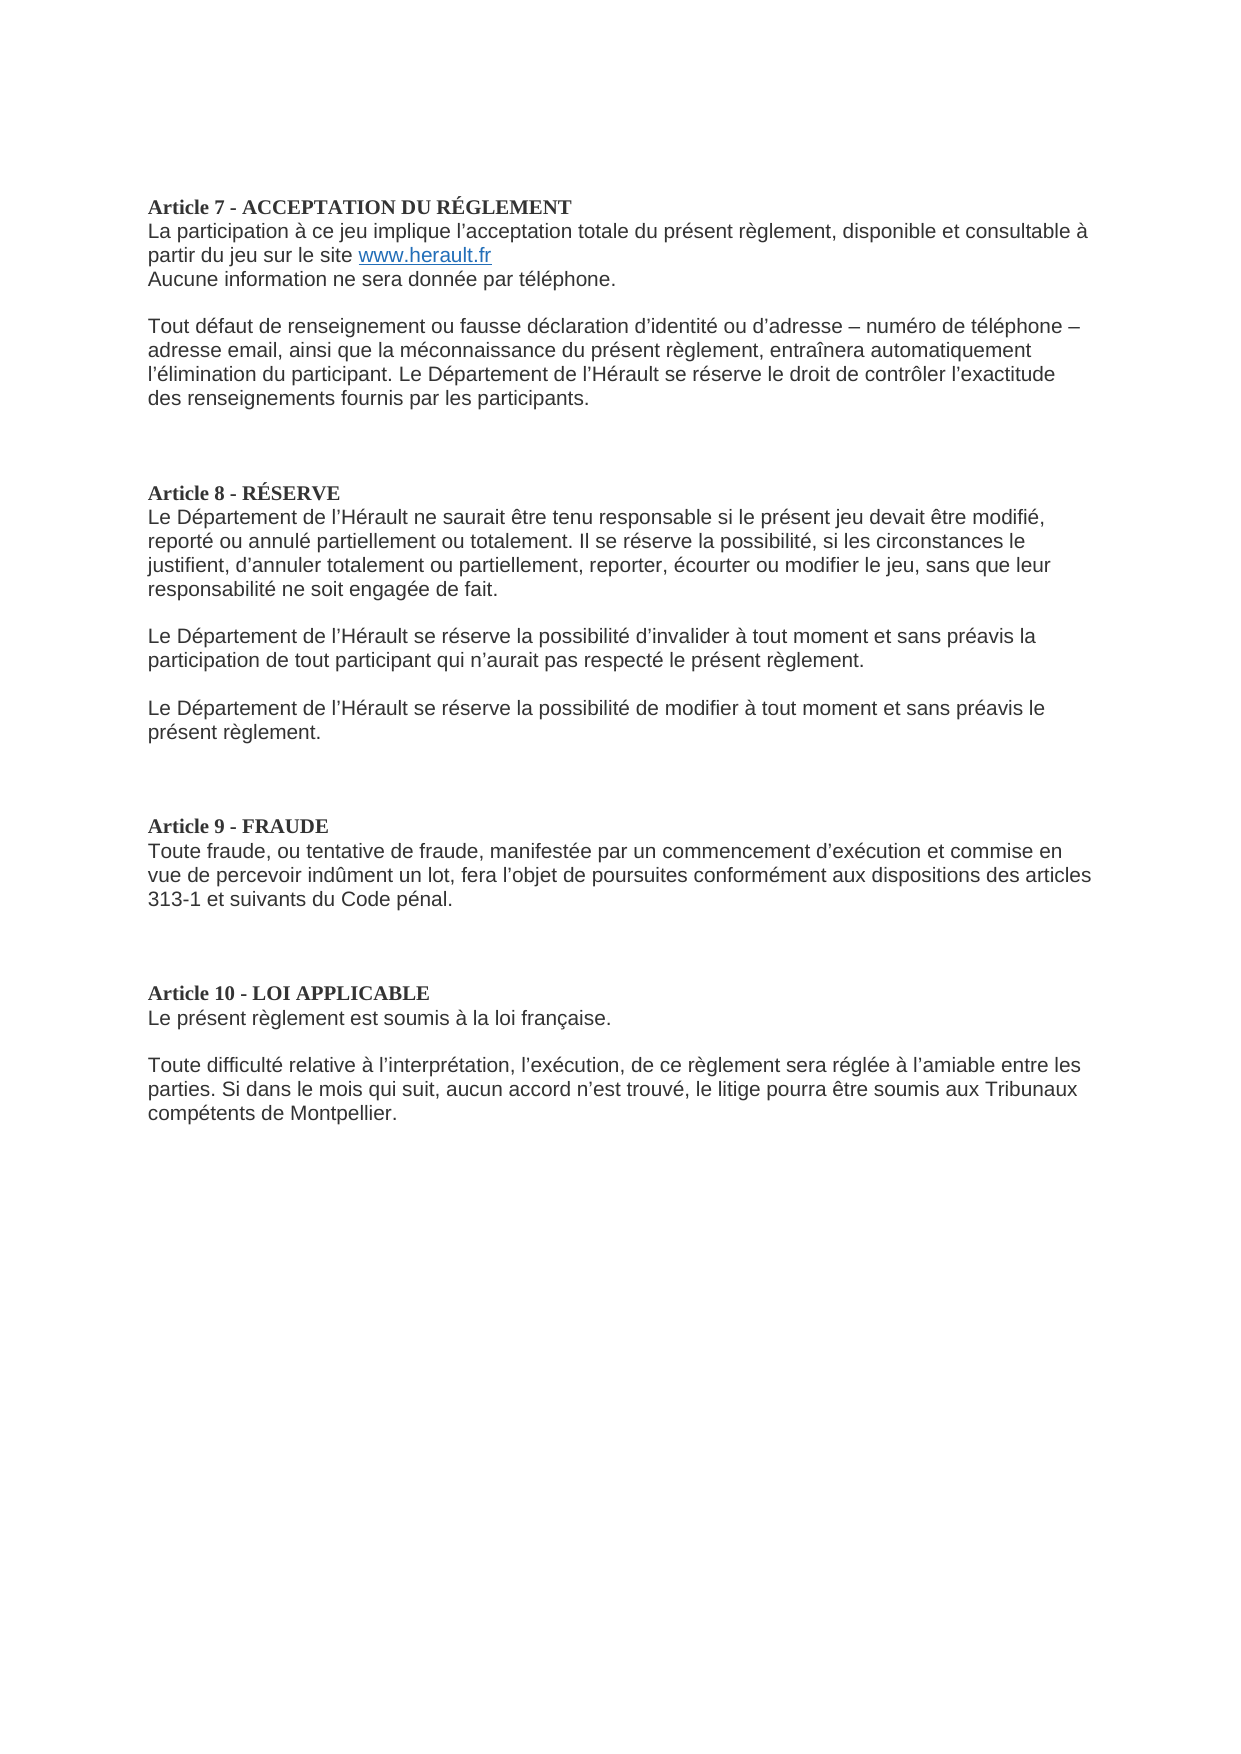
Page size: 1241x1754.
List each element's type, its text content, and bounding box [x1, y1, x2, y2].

text Tout défaut de renseignement ou fausse déclaration d’identité ou d’adresse – numéro de téléphone – adresse email, ainsi que la méconnaissance du présent règlement, entraînera automatiquement l’élimination du participant. Le Département de l’Hérault se réserve le droit de contrôler l’exactitude des renseignements fournis par les participants. [148, 314, 1093, 410]
text Article 9 - FRAUDE [148, 814, 1093, 838]
text La participation à ce jeu implique l’acceptation totale du présent règlement, disponible et consultable à partir du jeu sur le site www.herault.fr [148, 219, 1093, 267]
text Le Département de l’Hérault se réserve la possibilité d’invalider à tout moment et sans préavis la participation de tout participant qui n’aurait pas respecté le présent règlement. [148, 624, 1093, 672]
text Le présent règlement est soumis à la loi française. [148, 1005, 1093, 1029]
text Toute fraude, ou tentative de fraude, manifestée par un commencement d’exécution et commise en vue de percevoir indûment un lot, fera l’objet de poursuites conformément aux dispositions des articles 313-1 et suivants du Code pénal. [148, 838, 1093, 910]
text Article 7 - ACCEPTATION DU RÉGLEMENT [148, 195, 1093, 219]
text Le Département de l’Hérault ne saurait être tenu responsable si le présent jeu devait être modifié, reporté ou annulé partiellement ou totalement. Il se réserve la possibilité, si les circonstances le justifient, d’annuler totalement ou partiellement, reporter, écourter ou modifier le jeu, sans que leur responsabilité ne soit engagée de fait. [148, 505, 1093, 601]
text Aucune information ne sera donnée par téléphone. [148, 267, 1093, 291]
text Article 10 - LOI APPLICABLE [148, 981, 1093, 1005]
text Article 8 - RÉSERVE [148, 481, 1093, 505]
text Le Département de l’Hérault se réserve la possibilité de modifier à tout moment et sans préavis le présent règlement. [148, 696, 1093, 744]
text Toute difficulté relative à l’interprétation, l’exécution, de ce règlement sera réglée à l’amiable entre les parties. Si dans le mois qui suit, aucun accord n’est trouvé, le litige pourra être soumis aux Tribunaux compétents de Montpellier. [148, 1053, 1093, 1124]
